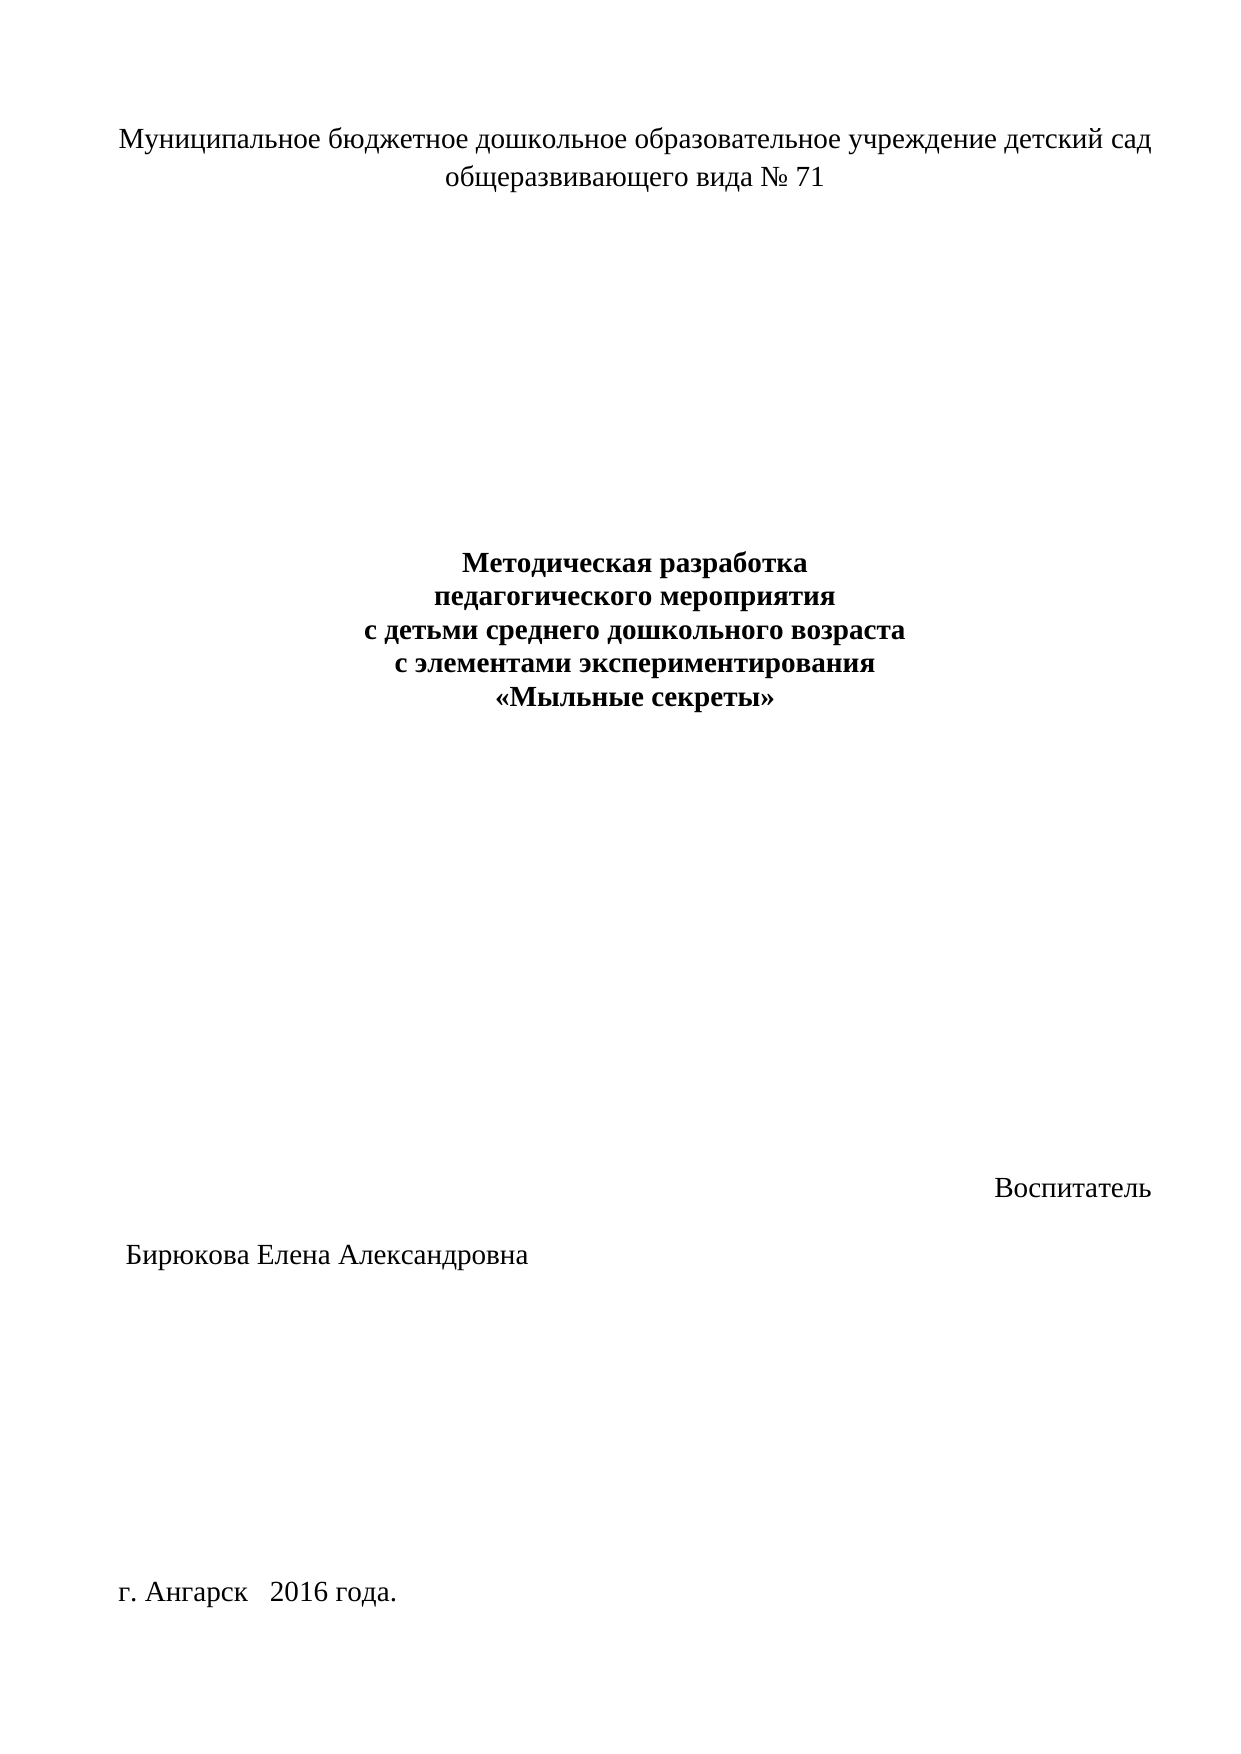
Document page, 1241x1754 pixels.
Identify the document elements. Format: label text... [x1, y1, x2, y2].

text Муниципальное бюджетное дошкольное образовательное учреждение детский сад общеразвивающего вида № 71 [118, 121, 1152, 193]
text г. Ангарск 2016 года. [118, 1574, 1152, 1607]
text Воспитатель [118, 1170, 1152, 1203]
text Бирюкова Елена Александровна [118, 1237, 1152, 1271]
text Методическая разработка [118, 545, 1152, 578]
text «Мыльные секреты» [118, 679, 1152, 712]
text с детьми среднего дошкольного возраста [118, 612, 1152, 645]
text с элементами экспериментирования [118, 645, 1152, 679]
text педагогического мероприятия [118, 578, 1152, 612]
